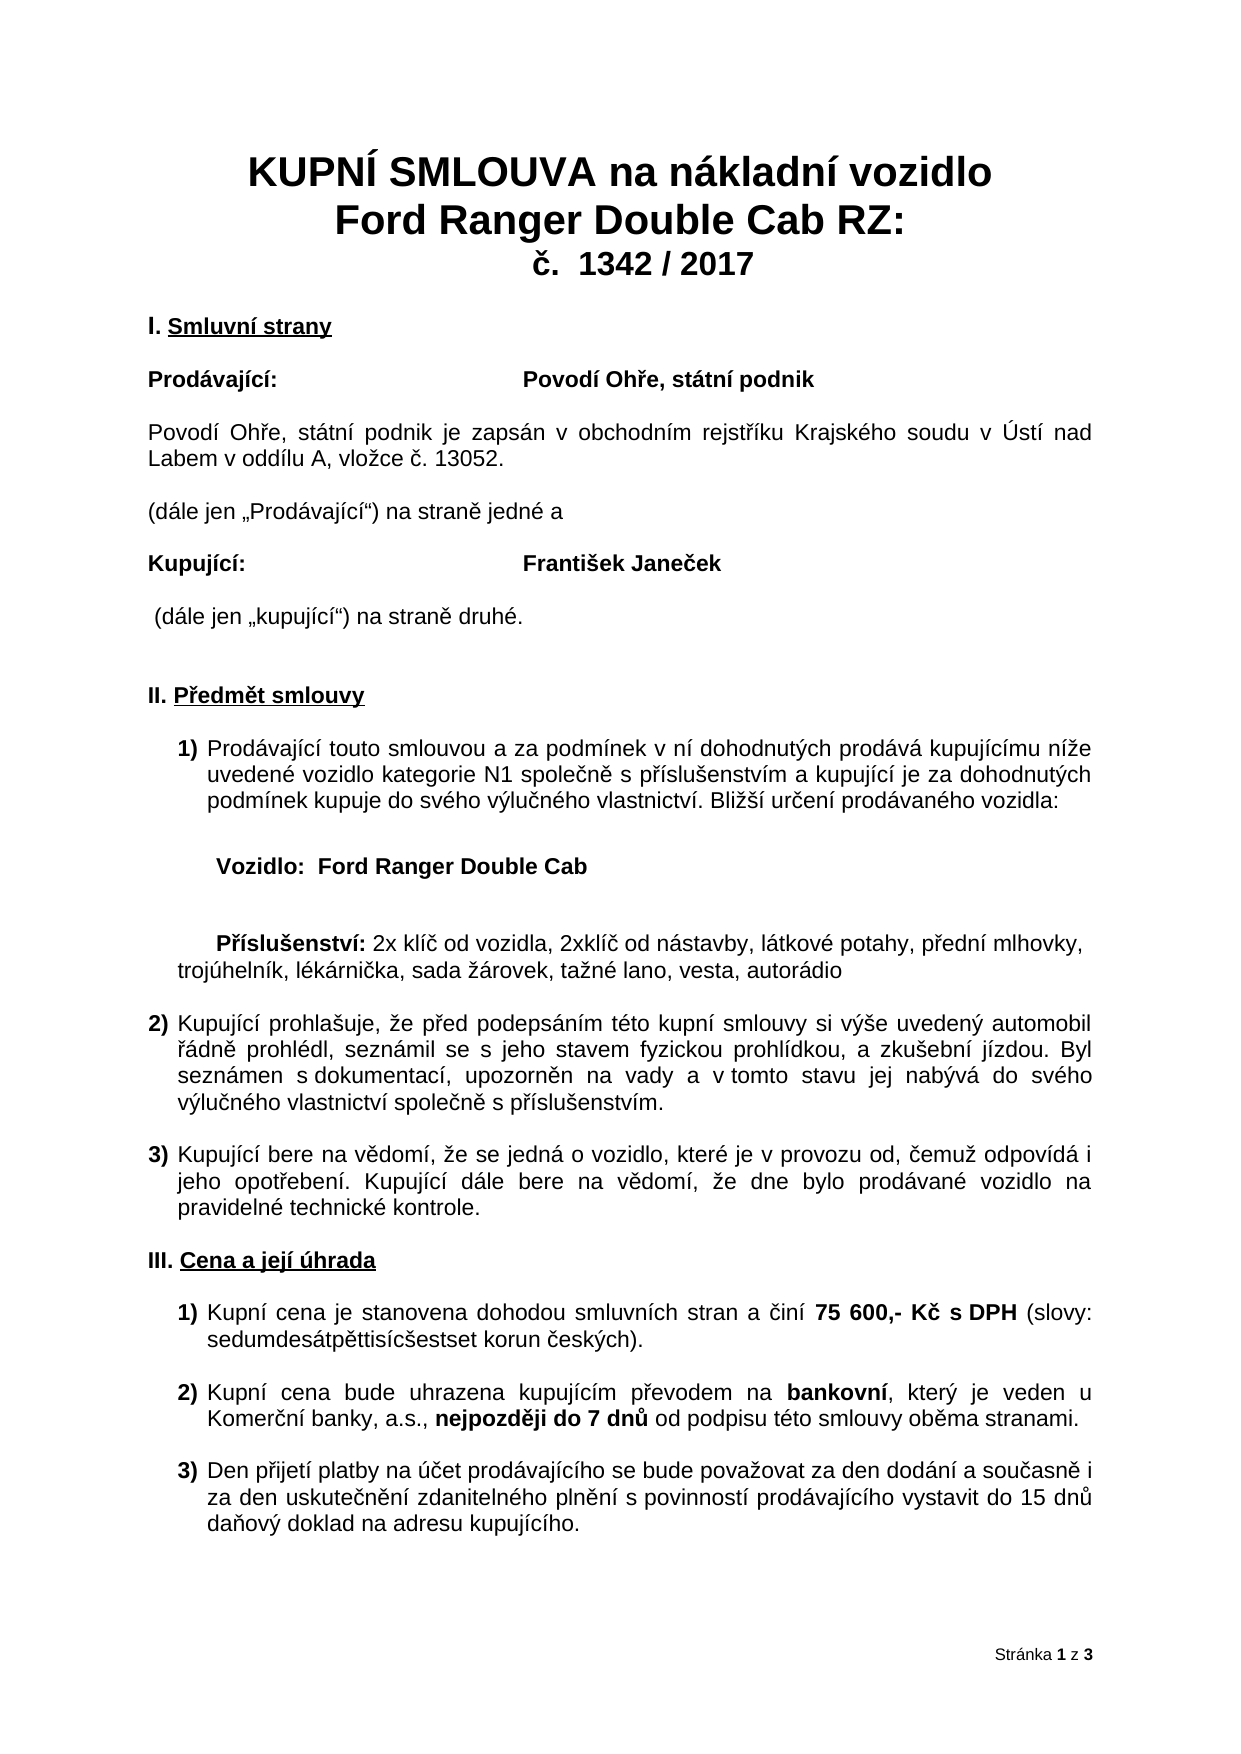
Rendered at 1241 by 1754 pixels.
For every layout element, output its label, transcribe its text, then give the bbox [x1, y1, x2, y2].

text (dále jen „kupující“) na straně druhé. [148, 603, 1092, 629]
list Prodávající touto smlouvou a za podmínek v ní dohodnutých prodává kupujícímu níže uvedené vozidlo kategorie N1 společně s příslušenstvím a kupující je za dohodnutých podmínek kupuje do svého výlučného vlastnictví. Bližší určení prodávaného vozidla: [177, 735, 1092, 814]
text Vozidlo: Ford Ranger Double Cab [177, 853, 1092, 879]
text Ford Ranger Double Cab RZ: [148, 196, 1092, 243]
text (dále jen „Prodávající“) na straně jedné a [148, 498, 1092, 524]
list Kupní cena bude uhrazena kupujícím převodem na bankovní, který je veden u Komerční banky, a.s., nejpozději do 7 dnů od podpisu této smlouvy oběma stranami. [177, 1378, 1092, 1431]
text Prodávající: Povodí Ohře, státní podnik [148, 366, 1092, 392]
text Příslušenství: 2x klíč od vozidla, 2xklíč od nástavby, látkové potahy, přední mlhovky, trojúhelník, lékárnička, sada žárovek, tažné lano, vesta, autorádio [177, 930, 1092, 983]
list Kupující bere na vědomí, že se jedná o vozidlo, které je v provozu od, čemuž odpovídá i jeho opotřebení. Kupující dále bere na vědomí, že dne bylo prodávané vozidlo na pravidelné technické kontrole. [148, 1141, 1092, 1220]
list Den přijetí platby na účet prodávajícího se bude považovat za den dodání a současně i za den uskutečnění zdanitelného plnění s povinností prodávajícího vystavit do 15 dnů daňový doklad na adresu kupujícího. [177, 1457, 1092, 1537]
text I. Smluvní strany [148, 311, 1092, 339]
text KUPNÍ SMLOUVA na nákladní vozidlo [148, 148, 1092, 196]
text II. Předmět smlouvy [148, 682, 1092, 708]
text Povodí Ohře, státní podnik je zapsán v obchodním rejstříku Krajského soudu v Ústí nad Labem v oddílu A, vložce č. 13052. [148, 418, 1092, 471]
text III. Cena a její úhrada [148, 1247, 1092, 1273]
text Kupující: František Janeček [148, 550, 1092, 577]
list Kupní cena je stanovena dohodou smluvních stran a činí 75 600,- Kč s DPH (slovy: sedumdesátpěttisícšestset korun českých). [177, 1299, 1092, 1352]
text č. 1342 / 2017 [148, 243, 1092, 282]
list Kupující prohlašuje, že před podepsáním této kupní smlouvy si výše uvedený automobil řádně prohlédl, seznámil se s jeho stavem fyzickou prohlídkou, a zkušební jízdou. Byl seznámen s dokumentací, upozorněn na vady a v tomto stavu jej nabývá do svého výlučného vlastnictví společně s příslušenstvím. [148, 1009, 1092, 1115]
